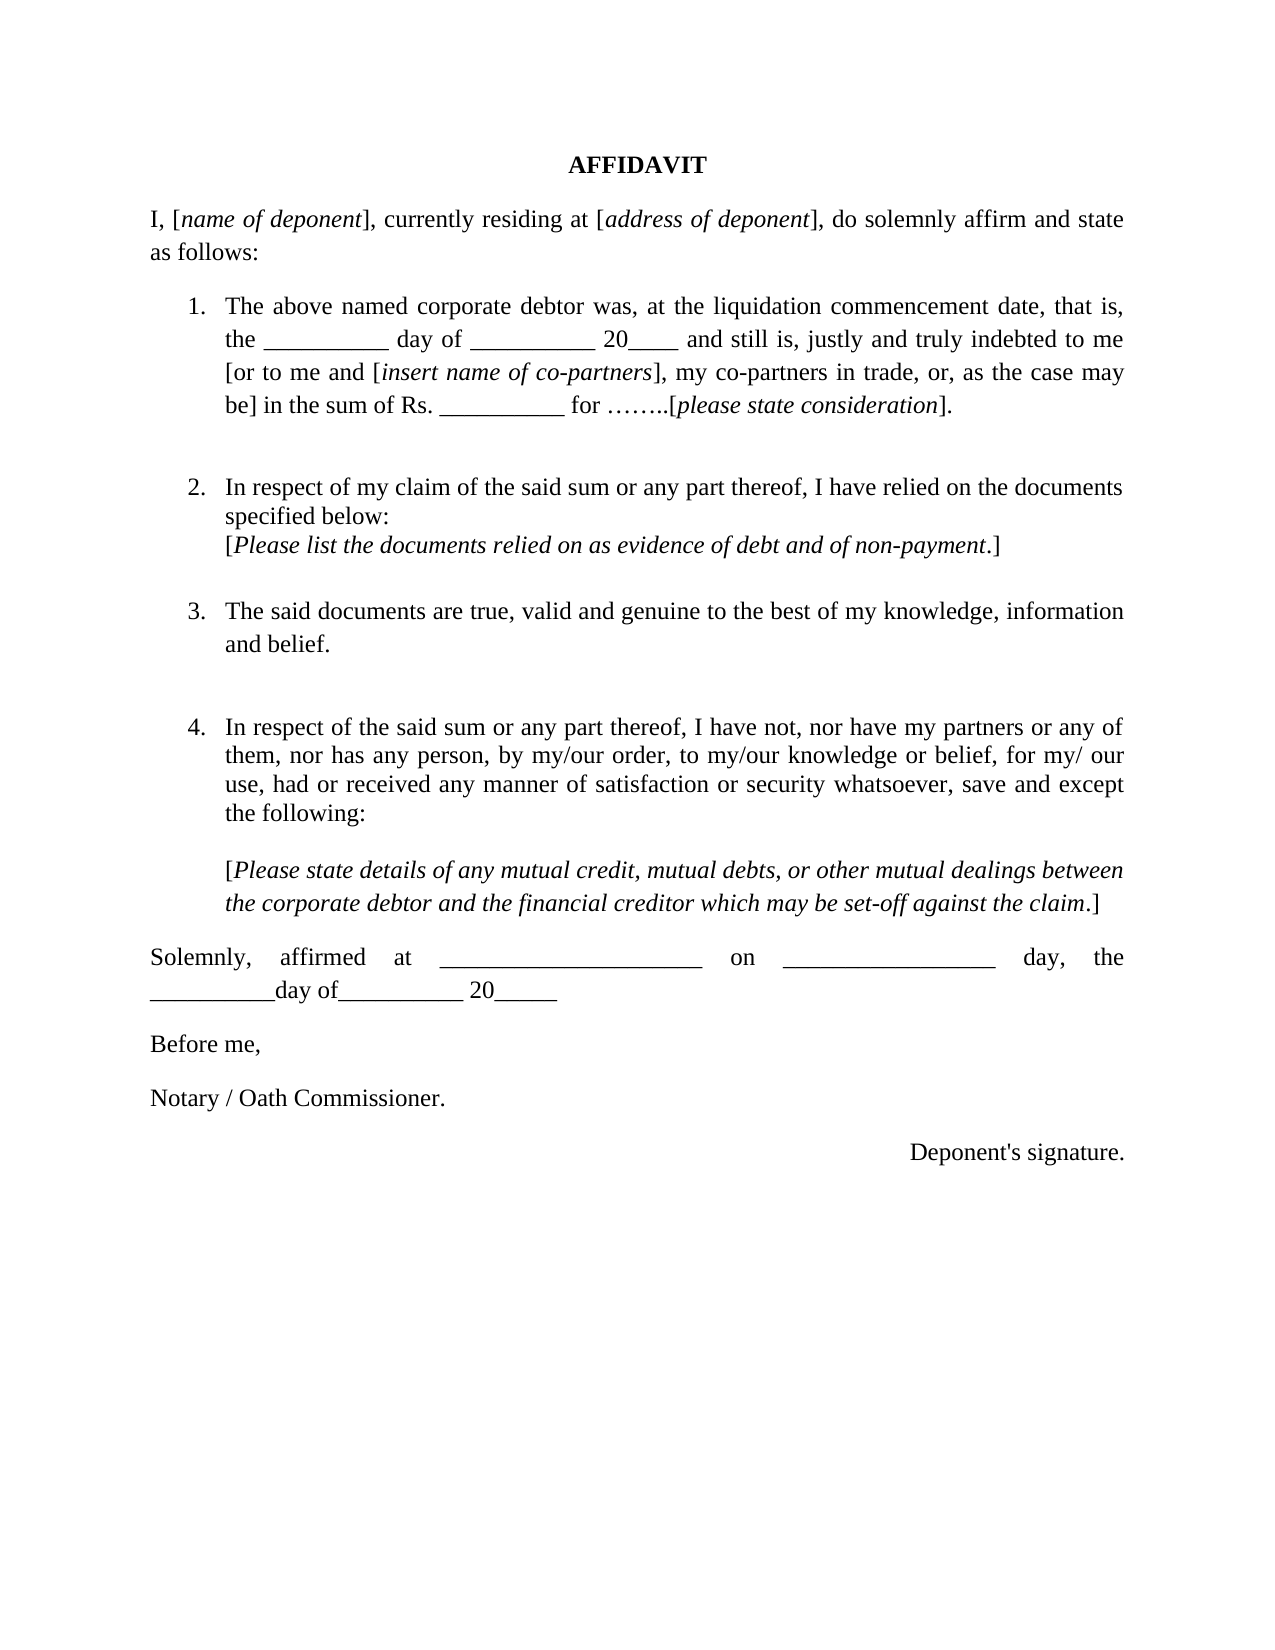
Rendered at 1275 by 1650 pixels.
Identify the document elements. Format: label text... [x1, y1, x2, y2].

list The said documents are true, valid and genuine to the best of my knowledge, information and belief. [187, 596, 1125, 658]
list In respect of the said sum or any part thereof, I have not, nor have my partners or any of them, nor has any person, by my/our order, to my/our knowledge or belief, for my/ our use, had or received any manner of satisfaction or security whatsoever, save and except the following: [187, 712, 1125, 827]
list The above named corporate debtor was, at the liquidation commencement date, that is, the __________ day of __________ 20____ and still is, justly and truly indebted to me [or to me and [insert name of co-partners], my co-partners in trade, or, as the case may be] in the sum of Rs. __________ for ……..[please state consideration]. [187, 291, 1125, 418]
text Notary / Oath Commissioner. [150, 1083, 1125, 1112]
text I, [name of deponent], currently residing at [address of deponent], do solemnly affirm and state as follows: [150, 204, 1125, 266]
text Solemnly, affirmed at _____________________ on _________________ day, the __________day of__________ 20_____ [150, 942, 1125, 1004]
list [Please list the documents relied on as evidence of debt and of non-payment.] [225, 530, 1125, 559]
text AFFIDAVIT [150, 150, 1125, 179]
list In respect of my claim of the said sum or any part thereof, I have relied on the documents specified below: [187, 472, 1125, 530]
list [Please state details of any mutual credit, mutual debts, or other mutual dealings between the corporate debtor and the financial creditor which may be set-off against the claim.] [225, 855, 1125, 917]
text Deponent's signature. [150, 1137, 1125, 1166]
text Before me, [150, 1029, 1125, 1058]
